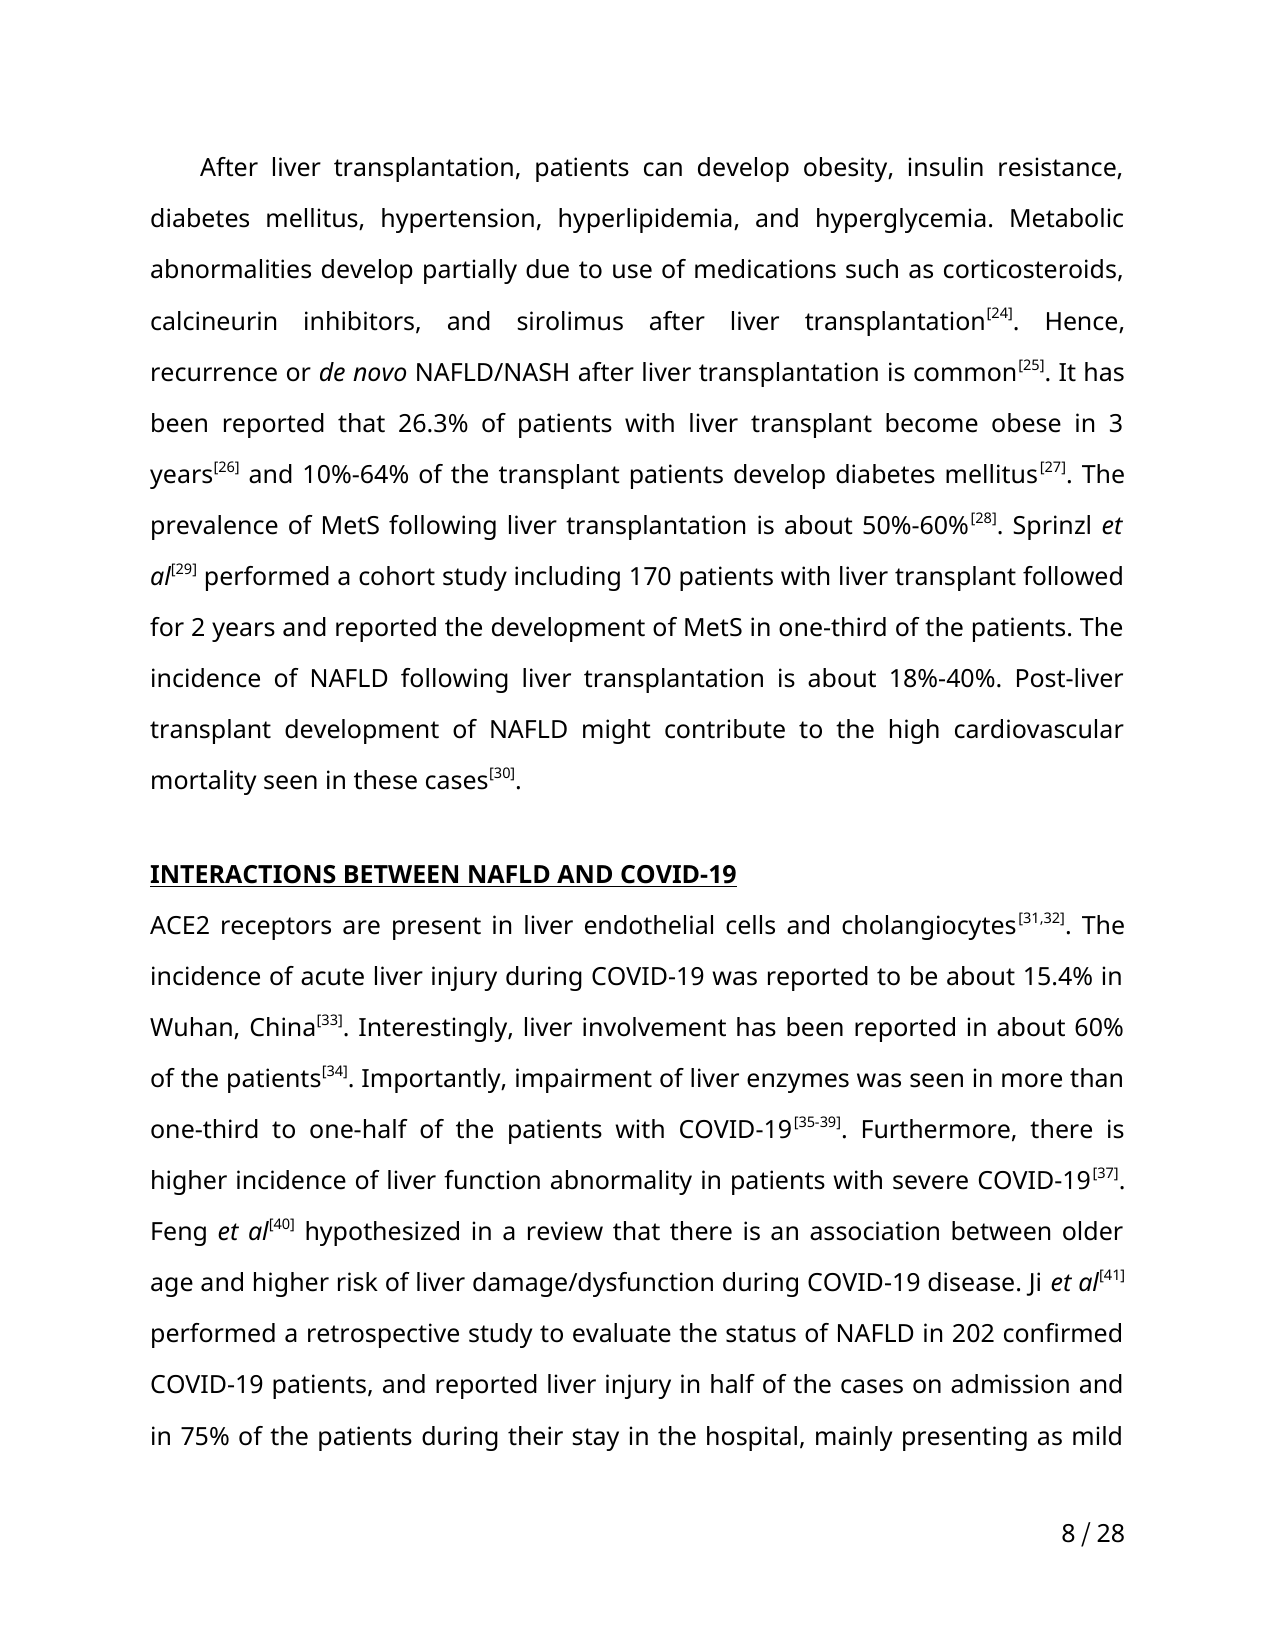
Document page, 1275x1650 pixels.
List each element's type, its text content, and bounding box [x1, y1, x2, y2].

text INTERACTIONS BETWEEN NAFLD AND COVID-19 [150, 857, 1125, 891]
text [150, 908, 1125, 1452]
text After liver transplantation, patients can develop obesity, insulin resistance, diabetes mellitus, hypertension, hyperlipidemia, and hyperglycemia. Metabolic abnormalities develop partially due to use of medications such as corticosteroids, calcineurin inhibitors, and sirolimus after liver transplantation[24]. Hence, recurrence or de novo NAFLD/NASH after liver transplantation is common[25]. It has been reported that 26.3% of patients with liver transplant become obese in 3 years[26] and 10%-64% of the transplant patients develop diabetes mellitus[27]. The prevalence of MetS following liver transplantation is about 50%-60%[28]. Sprinzl et al[29] performed a cohort study including 170 patients with liver transplant followed for 2 years and reported the development of MetS in one-third of the patients. The incidence of NAFLD following liver transplantation is about 18%-40%. Post-liver transplant development of NAFLD might contribute to the high cardiovascular mortality seen in these cases[30]. [150, 150, 1125, 797]
